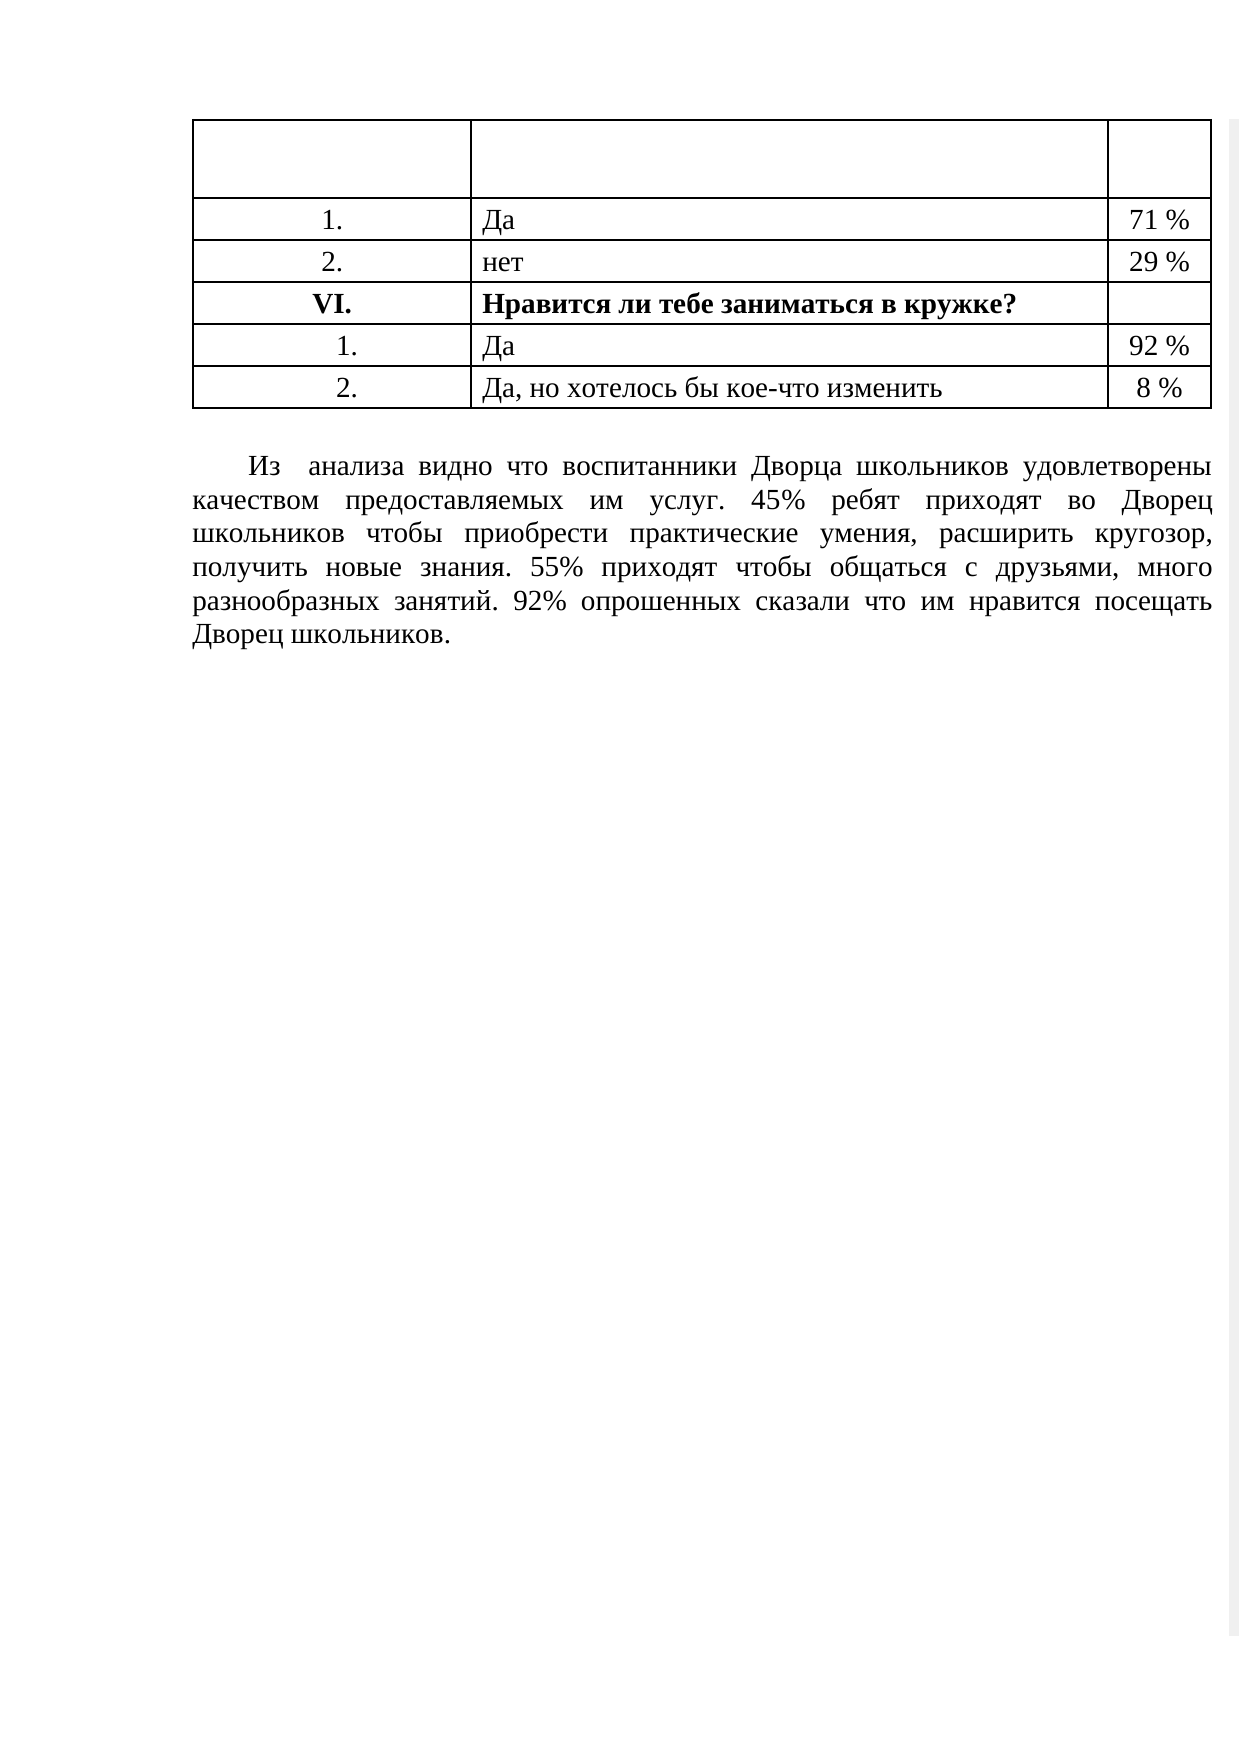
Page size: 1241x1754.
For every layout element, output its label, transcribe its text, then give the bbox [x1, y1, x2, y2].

table_header [1229, 119, 1239, 1636]
